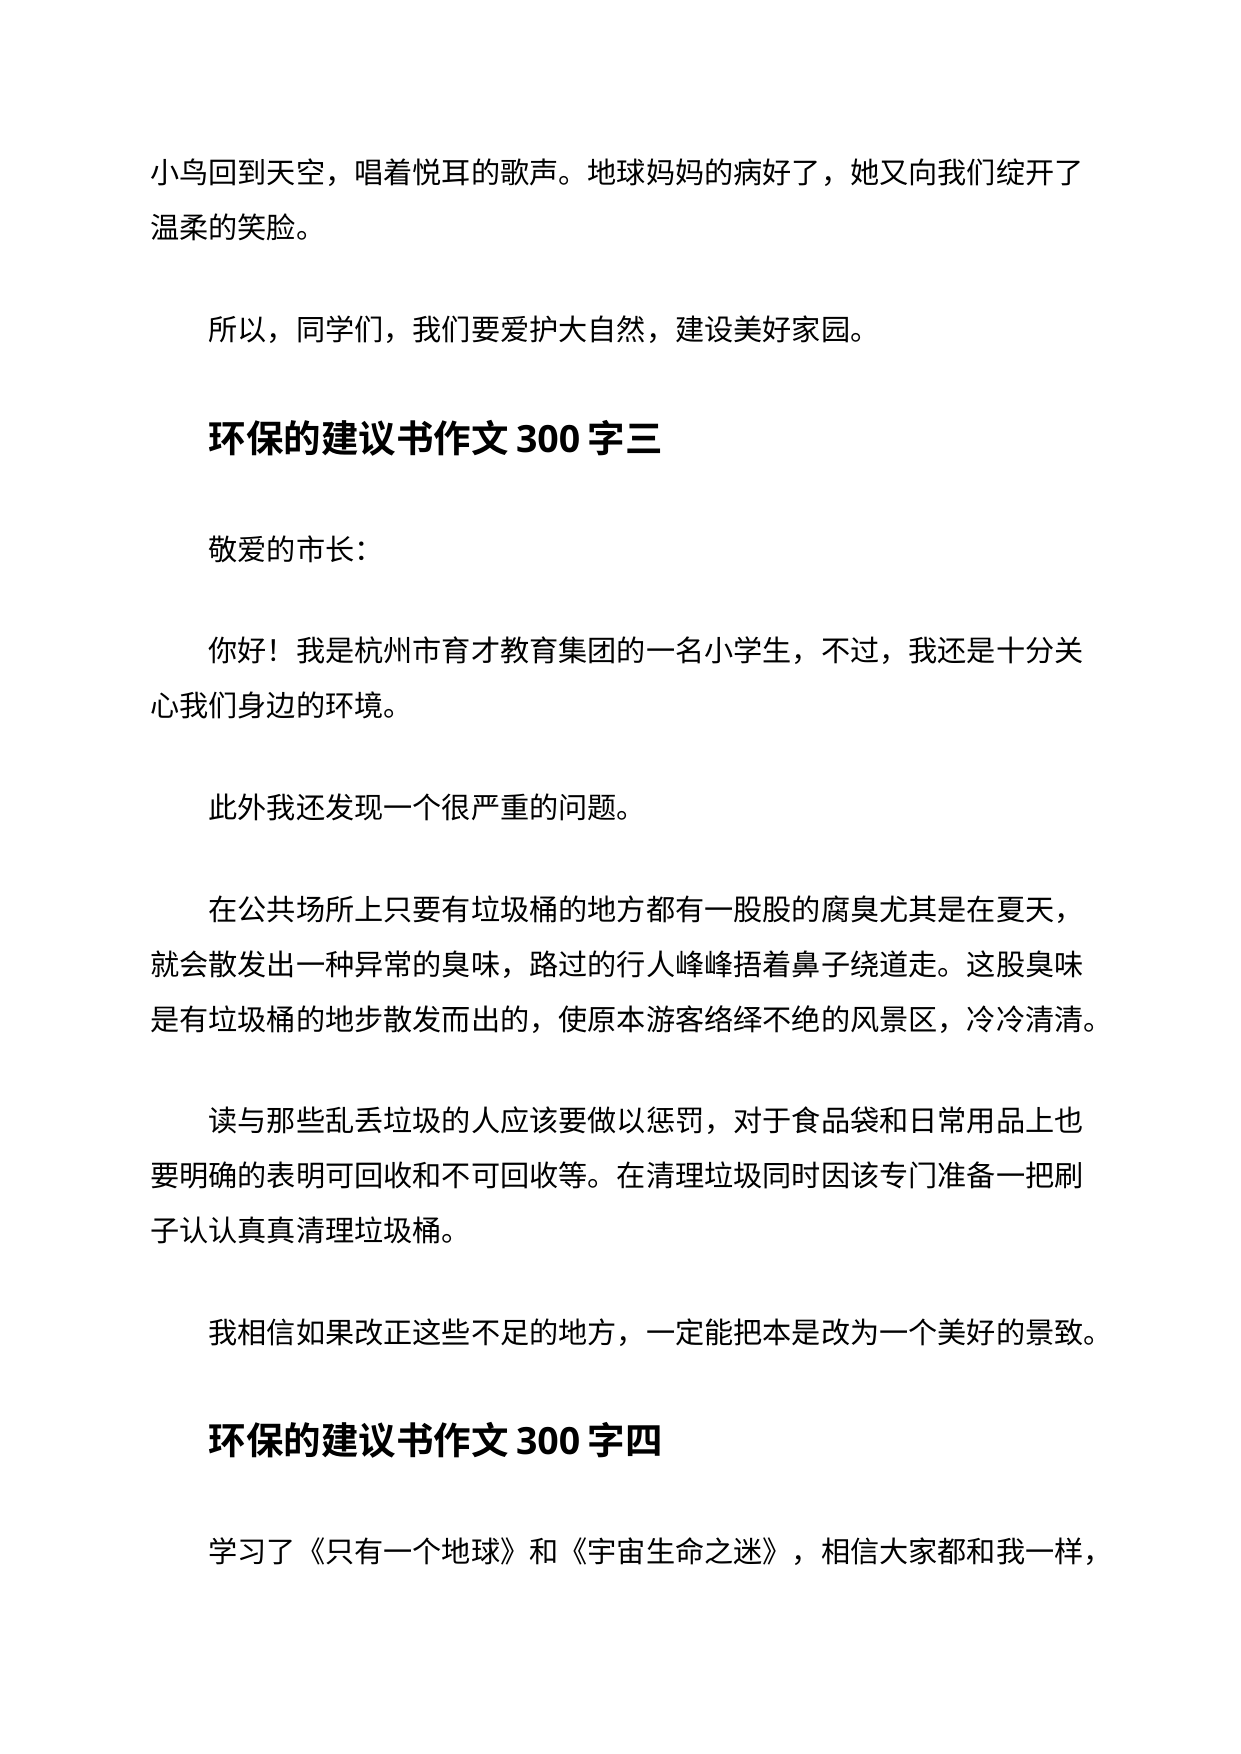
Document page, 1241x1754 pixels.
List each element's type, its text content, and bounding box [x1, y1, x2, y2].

text 所以，同学们，我们要爱护大自然，建设美好家园。 [150, 307, 1090, 349]
text 环保的建议书作文300字四 [150, 1411, 1090, 1466]
text 环保的建议书作文300字三 [150, 408, 1090, 463]
text 敬爱的市长： [150, 526, 1090, 568]
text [150, 1529, 1090, 1571]
text 在公共场所上只要有垃圾桶的地方都有一股股的腐臭尤其是在夏天，就会散发出一种异常的臭味，路过的行人峰峰捂着鼻子绕道走。这股臭味是有垃圾桶的地步散发而出的，使原本游客络绎不绝的风景区，冷冷清清。 [150, 886, 1090, 1038]
text 此外我还发现一个很严重的问题。 [150, 784, 1090, 827]
text 你好！我是杭州市育才教育集团的一名小学生，不过，我还是十分关心我们身边的环境。 [150, 628, 1090, 725]
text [150, 150, 1090, 247]
text 读与那些乱丢垃圾的人应该要做以惩罚，对于食品袋和日常用品上也要明确的表明可回收和不可回收等。在清理垃圾同时因该专门准备一把刷子认认真真清理垃圾桶。 [150, 1098, 1090, 1250]
text 我相信如果改正这些不足的地方，一定能把本是改为一个美好的景致。 [150, 1309, 1090, 1352]
